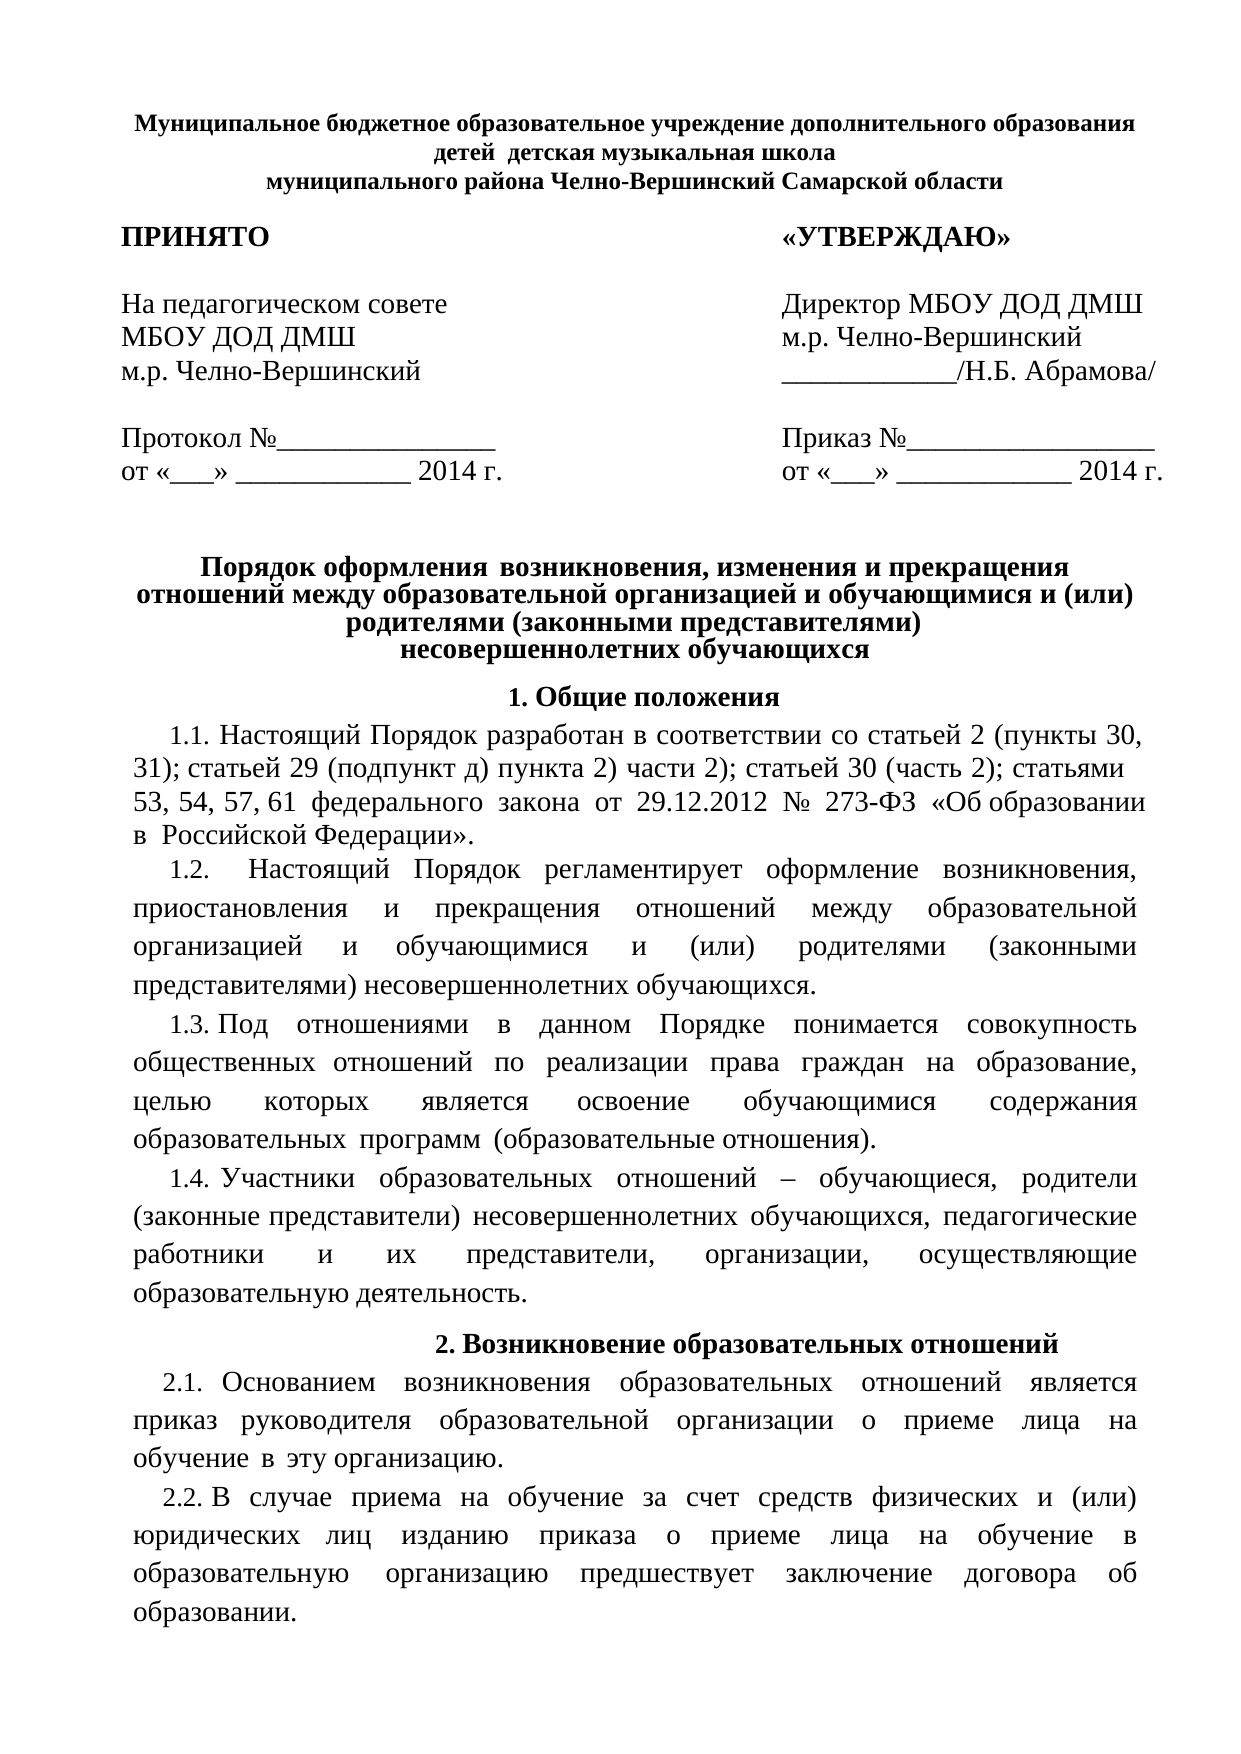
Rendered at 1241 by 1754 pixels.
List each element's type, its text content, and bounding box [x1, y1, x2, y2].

text Порядок оформления возникновения, изменения и прекращения отношений между образовательной организацией и обучающимися и (или) родителями (законными представителями) [134, 554, 1135, 637]
text несовершеннолетних обучающихся [134, 637, 1135, 664]
list В случае приема на обучение за счет средств физических и (или) юридических лиц изданию приказа о приеме лица на обучение в образовательную организацию предшествует заключение договора об образовании. [133, 1479, 1137, 1627]
text Муниципальное бюджетное образовательное учреждение дополнительного образования детей детская музыкальная школа [121, 108, 1148, 166]
list Общие положения [508, 679, 1148, 713]
list Настоящий Порядок регламентирует оформление возникновения, приостановления и прекращения отношений между образовательной организацией и обучающимися и (или) родителями (законными представителями) несовершеннолетних обучающихся. [133, 851, 1137, 1001]
list Участники образовательных отношений – обучающиеся, родители (законные представители) несовершеннолетних обучающихся, педагогические работники и их представители, организации, осуществляющие образовательную деятельность. [133, 1160, 1137, 1308]
list Под отношениями в данном Порядке понимается совокупность общественных отношений по реализации права граждан на образование, целью которых является освоение обучающимися содержания образовательных программ (образовательные отношения). [133, 1006, 1137, 1155]
table_header ПРИНЯТО На педагогическом совете МБОУ ДОД ДМШ м.р. Челно-Вершинский Протокол №_______________ от «___» ____________ 2014 г. [110, 219, 770, 554]
table_header «УТВЕРЖДАЮ» Директор МБОУ ДОД ДМШ м.р. Челно-Вершинский ____________/Н.Б. Абрамова/ Приказ №_________________ от «___» ____________ 2014 г. [770, 219, 1240, 554]
text муниципального района Челно-Вершинский Самарской области [121, 166, 1148, 194]
list Возникновение образовательных отношений [345, 1327, 1148, 1360]
list Настоящий Порядок разработан в соответствии со статьей 2 (пункты 30, 31); статьей 29 (подпункт д) пункта 2) части 2); статьей 30 (часть 2); статьями 53, 54, 57, 61 федерального закона от 29.12.2012 № 273-ФЗ «Об образовании в Российской Федерации». [133, 717, 1148, 851]
list Основанием возникновения образовательных отношений является приказ руководителя образовательной организации о приеме лица на обучение в эту организацию. [133, 1364, 1137, 1474]
